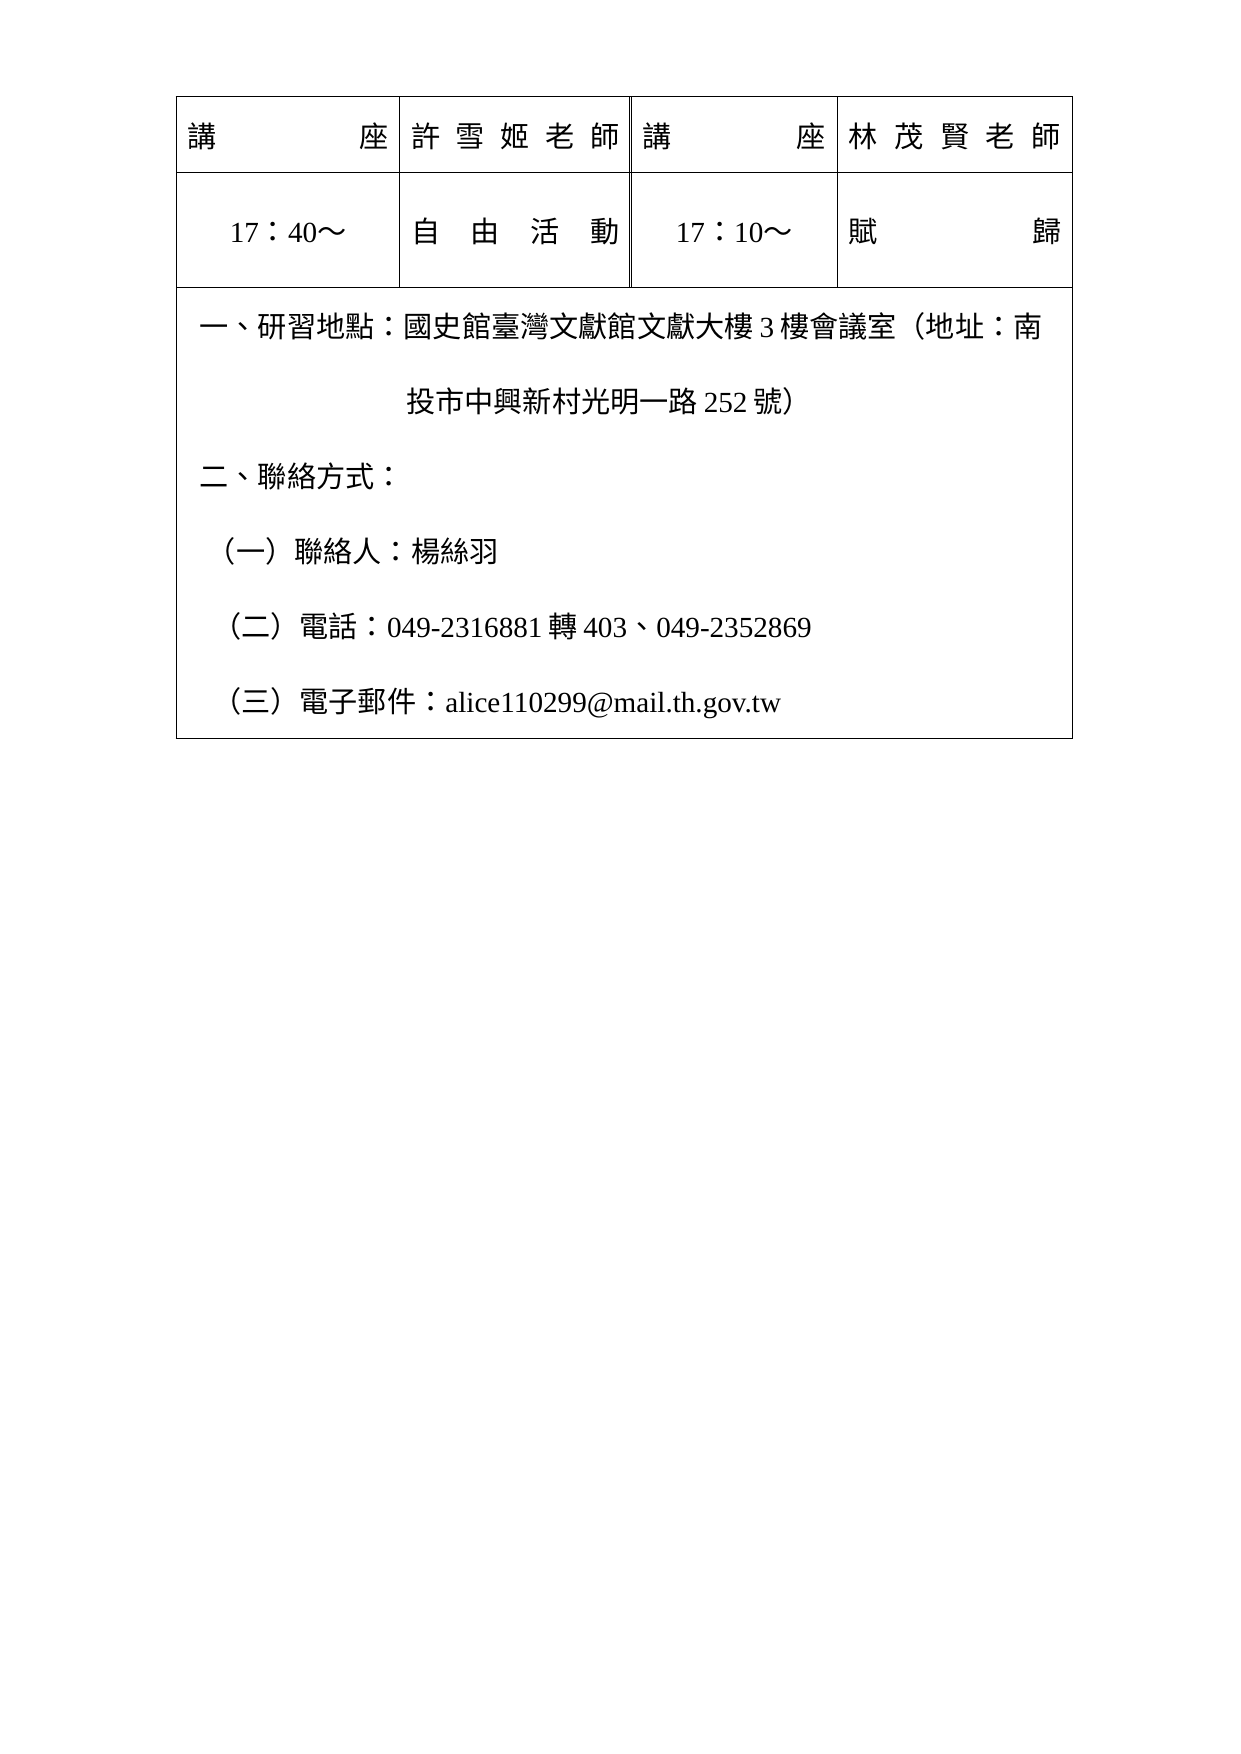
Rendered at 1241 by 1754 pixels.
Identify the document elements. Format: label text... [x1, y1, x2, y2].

table_cell 一、研習地點：國史館臺灣文獻館文獻大樓3樓會議室（地址：南投市中興新村光明一路252號） 二、聯絡方式： （一）聯絡人：楊絲羽 （二）電話：049-2316881轉403、049-2352869 （三）電子郵件：alice110299@mail.th.gov.tw [177, 288, 1072, 738]
table_cell 講座 [177, 97, 399, 172]
table_cell 17：10～ [632, 173, 837, 287]
table_cell 許雪姬老師 [400, 97, 629, 172]
table_cell 17：40～ [177, 173, 399, 287]
table_cell 林茂賢老師 [838, 97, 1072, 172]
table_cell 自由活動 [400, 173, 629, 287]
table_cell 講座 [632, 97, 837, 172]
table_cell 賦歸 [838, 173, 1072, 287]
